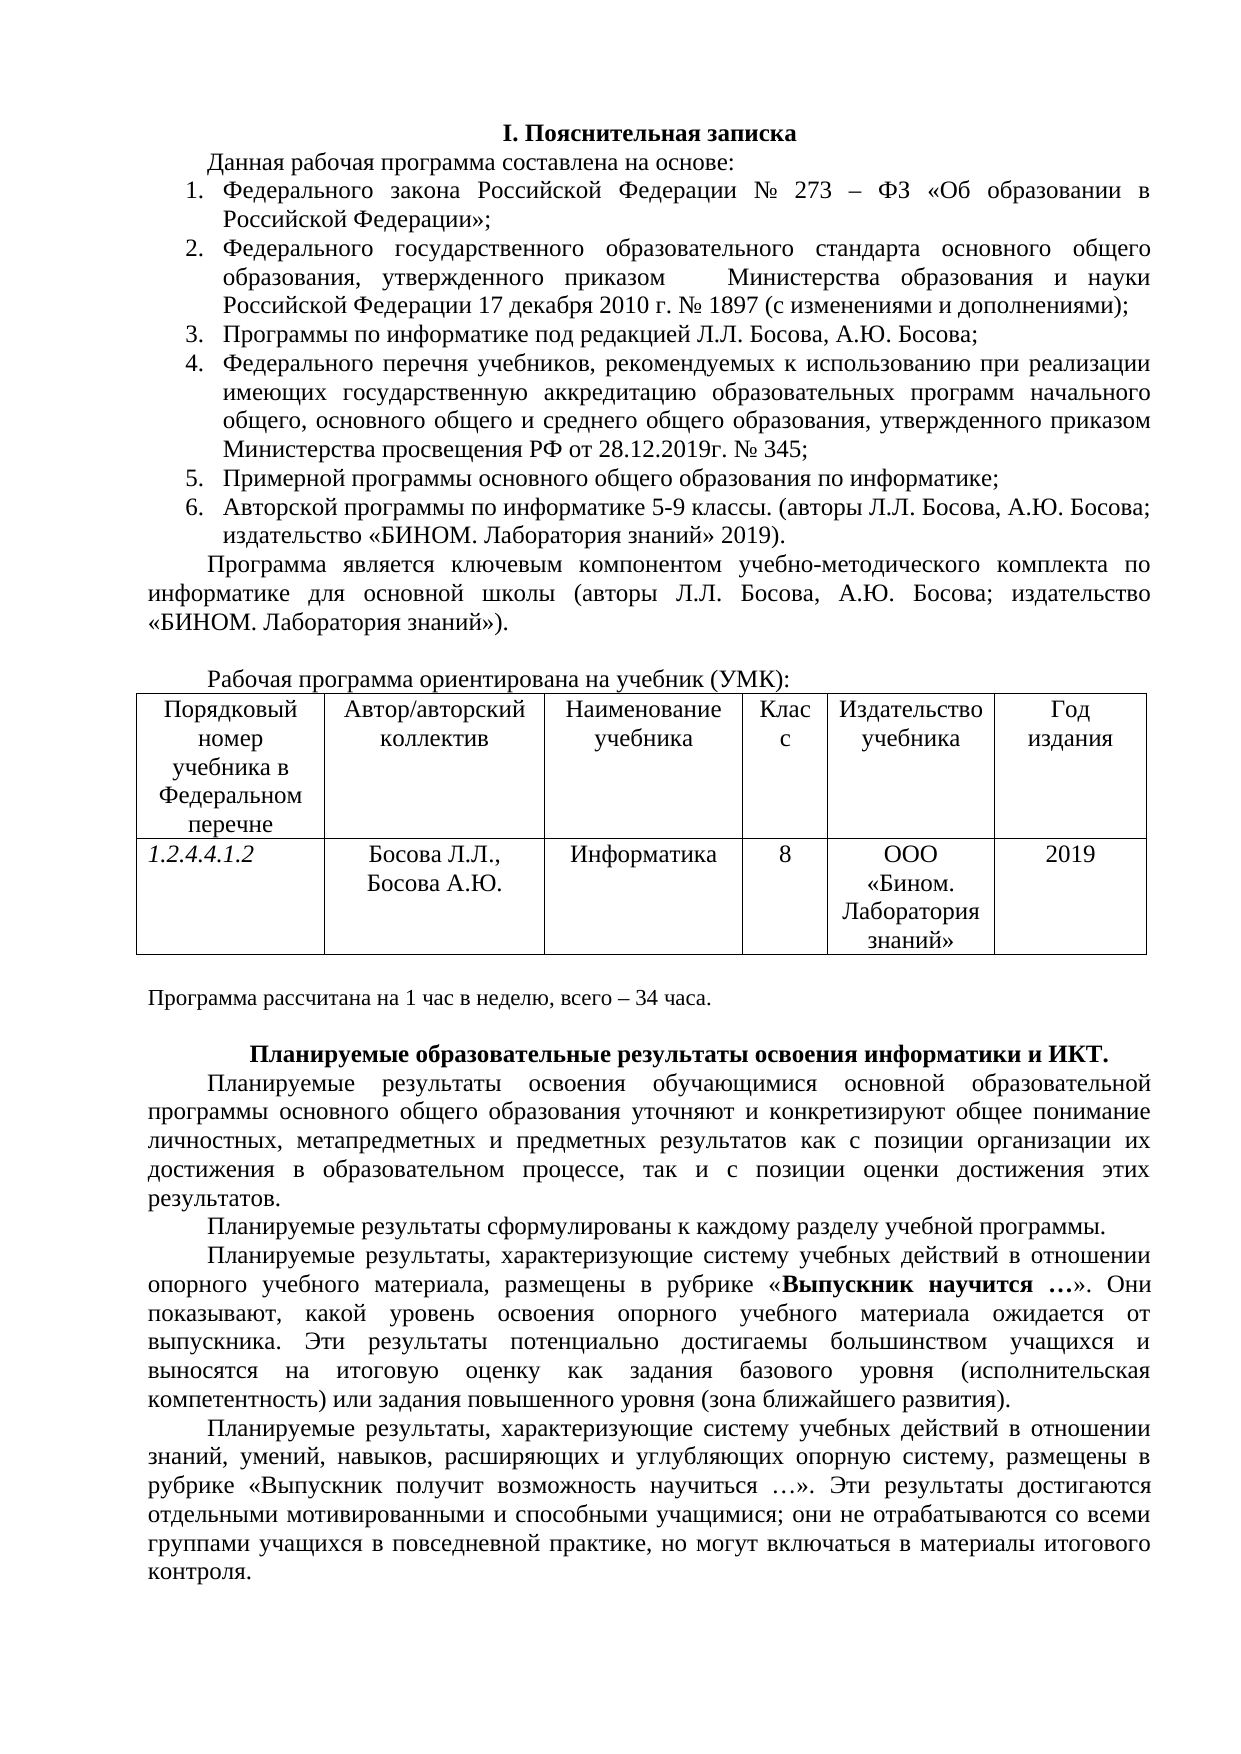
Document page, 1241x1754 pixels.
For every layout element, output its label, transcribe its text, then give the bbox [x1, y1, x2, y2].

table_header Издательство учебника [828, 694, 994, 838]
text Данная рабочая программа составлена на основе: [148, 147, 1152, 176]
table_cell 8 [743, 839, 827, 954]
text Планируемые результаты, характеризующие систему учебных действий в отношении знаний, умений, навыков, расширяющих и углубляющих опорную систему, размещены в рубрике «Выпускник получит возможность научиться …». Эти результаты достигаются отдельными мотивированными и способными учащимися; они не отрабатываются со всеми группами учащихся в повседневной практике, но могут включаться в материалы итогового контроля. [148, 1413, 1152, 1585]
list Федерального перечня учебников, рекомендуемых к использованию при реализации имеющих государственную аккредитацию образовательных программ начального общего, основного общего и среднего общего образования, утвержденного приказом Министерства просвещения РФ от 28.12.2019г. № 345; [185, 348, 1152, 463]
table_cell ООО «Бином. Лаборатория знаний» [828, 839, 994, 954]
table_header Порядковый номер учебника в Федеральном перечне [137, 694, 324, 838]
list Федерального государственного образовательного стандарта основного общего образования, утвержденного приказом Министерства образования и науки Российской Федерации 17 декабря 2010 г. № 1897 (с изменениями и дополнениями); [185, 233, 1152, 319]
table_header Класс [743, 694, 827, 838]
text Программа рассчитана на 1 час в неделю, всего – 34 часа. [148, 984, 1152, 1010]
list Авторской программы по информатике 5-9 классы. (авторы Л.Л. Босова, А.Ю. Босова; издательство «БИНОМ. Лаборатория знаний» 2019). [185, 492, 1152, 549]
text Планируемые результаты сформулированы к каждому разделу учебной программы. [148, 1211, 1152, 1240]
table_cell 2019 [995, 839, 1146, 954]
list Федерального закона Российской Федерации № 273 – ФЗ «Об образовании в Российской Федерации»; [185, 176, 1152, 233]
text Рабочая программа ориентирована на учебник (УМК): [148, 664, 1152, 693]
list Примерной программы основного общего образования по информатике; [185, 463, 1152, 492]
table_cell Информатика [545, 839, 742, 954]
table_header Автор/авторский коллектив [325, 694, 544, 838]
text Планируемые образовательные результаты освоения информатики и ИКТ. [148, 1039, 1152, 1068]
text Планируемые результаты, характеризующие систему учебных действий в отношении опорного учебного материала, размещены в рубрике «Выпускник научится …». Они показывают, какой уровень освоения опорного учебного материала ожидается от выпускника. Эти результаты потенциально достигаемы большинством учащихся и выносятся на итоговую оценку как задания базового уровня (исполнительская компетентность) или задания повышенного уровня (зона ближайшего развития). [148, 1240, 1152, 1413]
table_header Год издания [995, 694, 1146, 838]
table_cell Босова Л.Л., Босова А.Ю. [325, 839, 544, 954]
text Планируемые результаты освоения обучающимися основной образовательной программы основного общего образования уточняют и конкретизируют общее понимание личностных, метапредметных и предметных результатов как с позиции организации их достижения в образовательном процессе, так и с позиции оценки достижения этих результатов. [148, 1068, 1152, 1211]
table_cell 1.2.4.4.1.2 [137, 839, 324, 954]
text Программа является ключевым компонентом учебно-методического комплекта по информатике для основной школы (авторы Л.Л. Босова, А.Ю. Босова; издательство «БИНОМ. Лаборатория знаний»). [148, 549, 1152, 636]
list Программы по информатике под редакцией Л.Л. Босова, А.Ю. Босова; [185, 319, 1152, 348]
table_header Наименование учебника [545, 694, 742, 838]
text I. Пояснительная записка [148, 118, 1152, 147]
